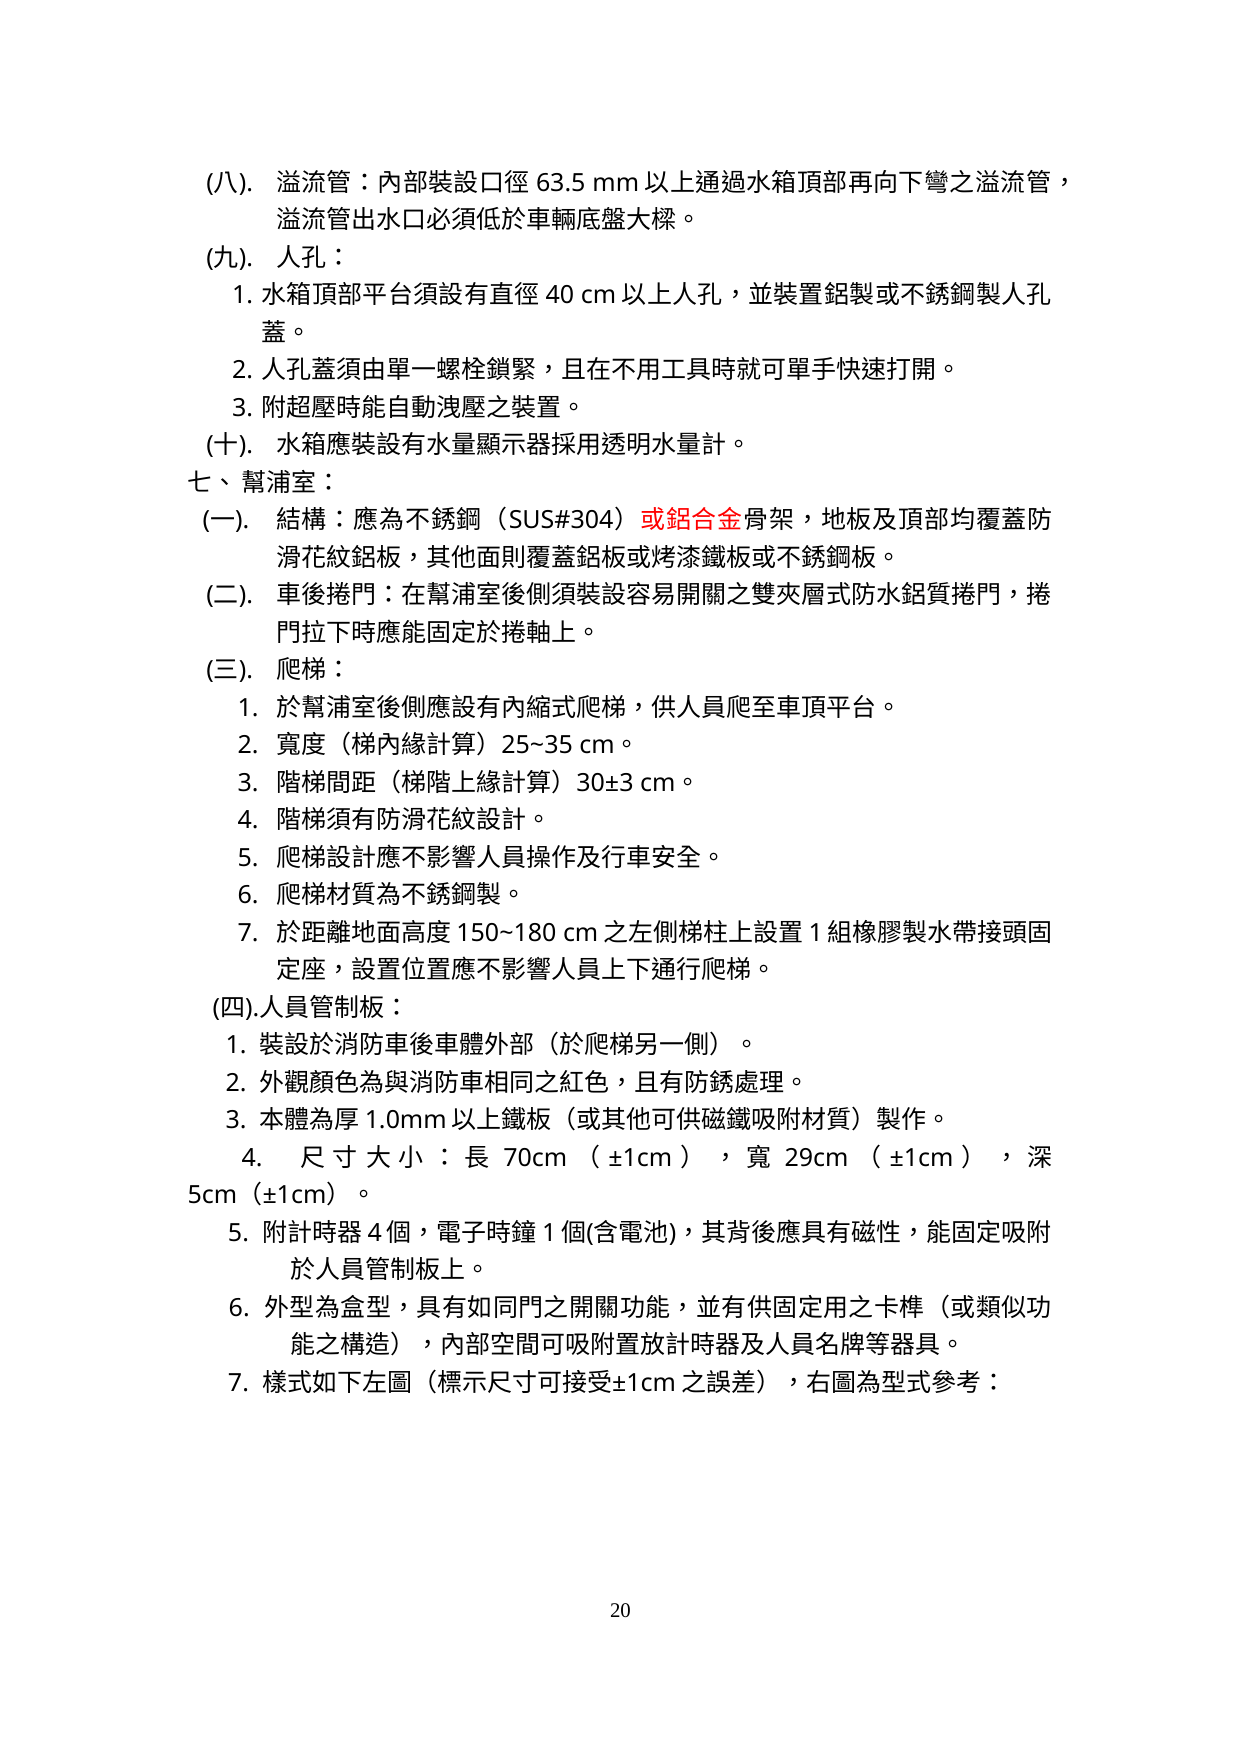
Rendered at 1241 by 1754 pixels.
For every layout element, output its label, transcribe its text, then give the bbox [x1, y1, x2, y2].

list 水箱頂部平台須設有直徑40 cm以上人孔，並裝置鋁製或不銹鋼製人孔蓋。 [232, 274, 1053, 349]
list 車後捲門：在幫浦室後側須裝設容易開關之雙夾層式防水鋁質捲門，捲門拉下時應能固定於捲軸上。 [206, 574, 1053, 649]
list 階梯間距（梯階上緣計算）30±3 cm。 [237, 762, 1053, 799]
text 5. 附計時器4個，電子時鐘1個(含電池)，其背後應具有磁性，能固定吸附於人員管制板上。 [215, 1212, 1053, 1287]
text (四).人員管制板： [187, 987, 1053, 1024]
text 3. 本體為厚1.0mm以上鐵板（或其他可供磁鐵吸附材質）製作。 [187, 1099, 1053, 1137]
list 於幫浦室後側應設有內縮式爬梯，供人員爬至車頂平台。 [237, 687, 1053, 724]
list 於距離地面高度150~180 cm之左側梯柱上設置1組橡膠製水帶接頭固定座，設置位置應不影響人員上下通行爬梯。 [237, 912, 1053, 987]
list 水箱應裝設有水量顯示器採用透明水量計。 [206, 424, 1053, 462]
list 爬梯設計應不影響人員操作及行車安全。 [237, 837, 1053, 874]
list 階梯須有防滑花紋設計。 [237, 799, 1053, 837]
list 結構：應為不銹鋼（SUS#304）或鋁合金骨架，地板及頂部均覆蓋防滑花紋鋁板，其他面則覆蓋鋁板或烤漆鐵板或不銹鋼板。 [202, 499, 1053, 574]
list 爬梯材質為不銹鋼製。 [237, 874, 1053, 912]
text 7. 樣式如下左圖（標示尺寸可接受±1cm之誤差），右圖為型式參考： [215, 1362, 1053, 1399]
list 人孔蓋須由單一螺栓鎖緊，且在不用工具時就可單手快速打開。 [232, 349, 1053, 387]
list 附超壓時能自動洩壓之裝置。 [232, 387, 1053, 424]
list 爬梯： [206, 649, 1053, 687]
text 1. 裝設於消防車後車體外部（於爬梯另一側）。 [187, 1024, 1053, 1062]
text 2. 外觀顏色為與消防車相同之紅色，且有防銹處理。 [187, 1062, 1053, 1099]
list 幫浦室： [187, 462, 1053, 499]
list 溢流管：內部裝設口徑63.5 mm以上通過水箱頂部再向下彎之溢流管，溢流管出水口必須低於車輛底盤大樑。 [206, 162, 1053, 237]
text 6. 外型為盒型，具有如同門之開關功能，並有供固定用之卡榫（或類似功能之構造），內部空間可吸附置放計時器及人員名牌等器具。 [215, 1287, 1053, 1362]
list 寬度（梯內緣計算）25~35 cm。 [237, 724, 1053, 762]
text 4. 尺寸大小：長70cm（±1cm），寬29cm（±1cm），深5cm（±1cm）。 [187, 1137, 1053, 1212]
list 人孔： [206, 237, 1053, 274]
